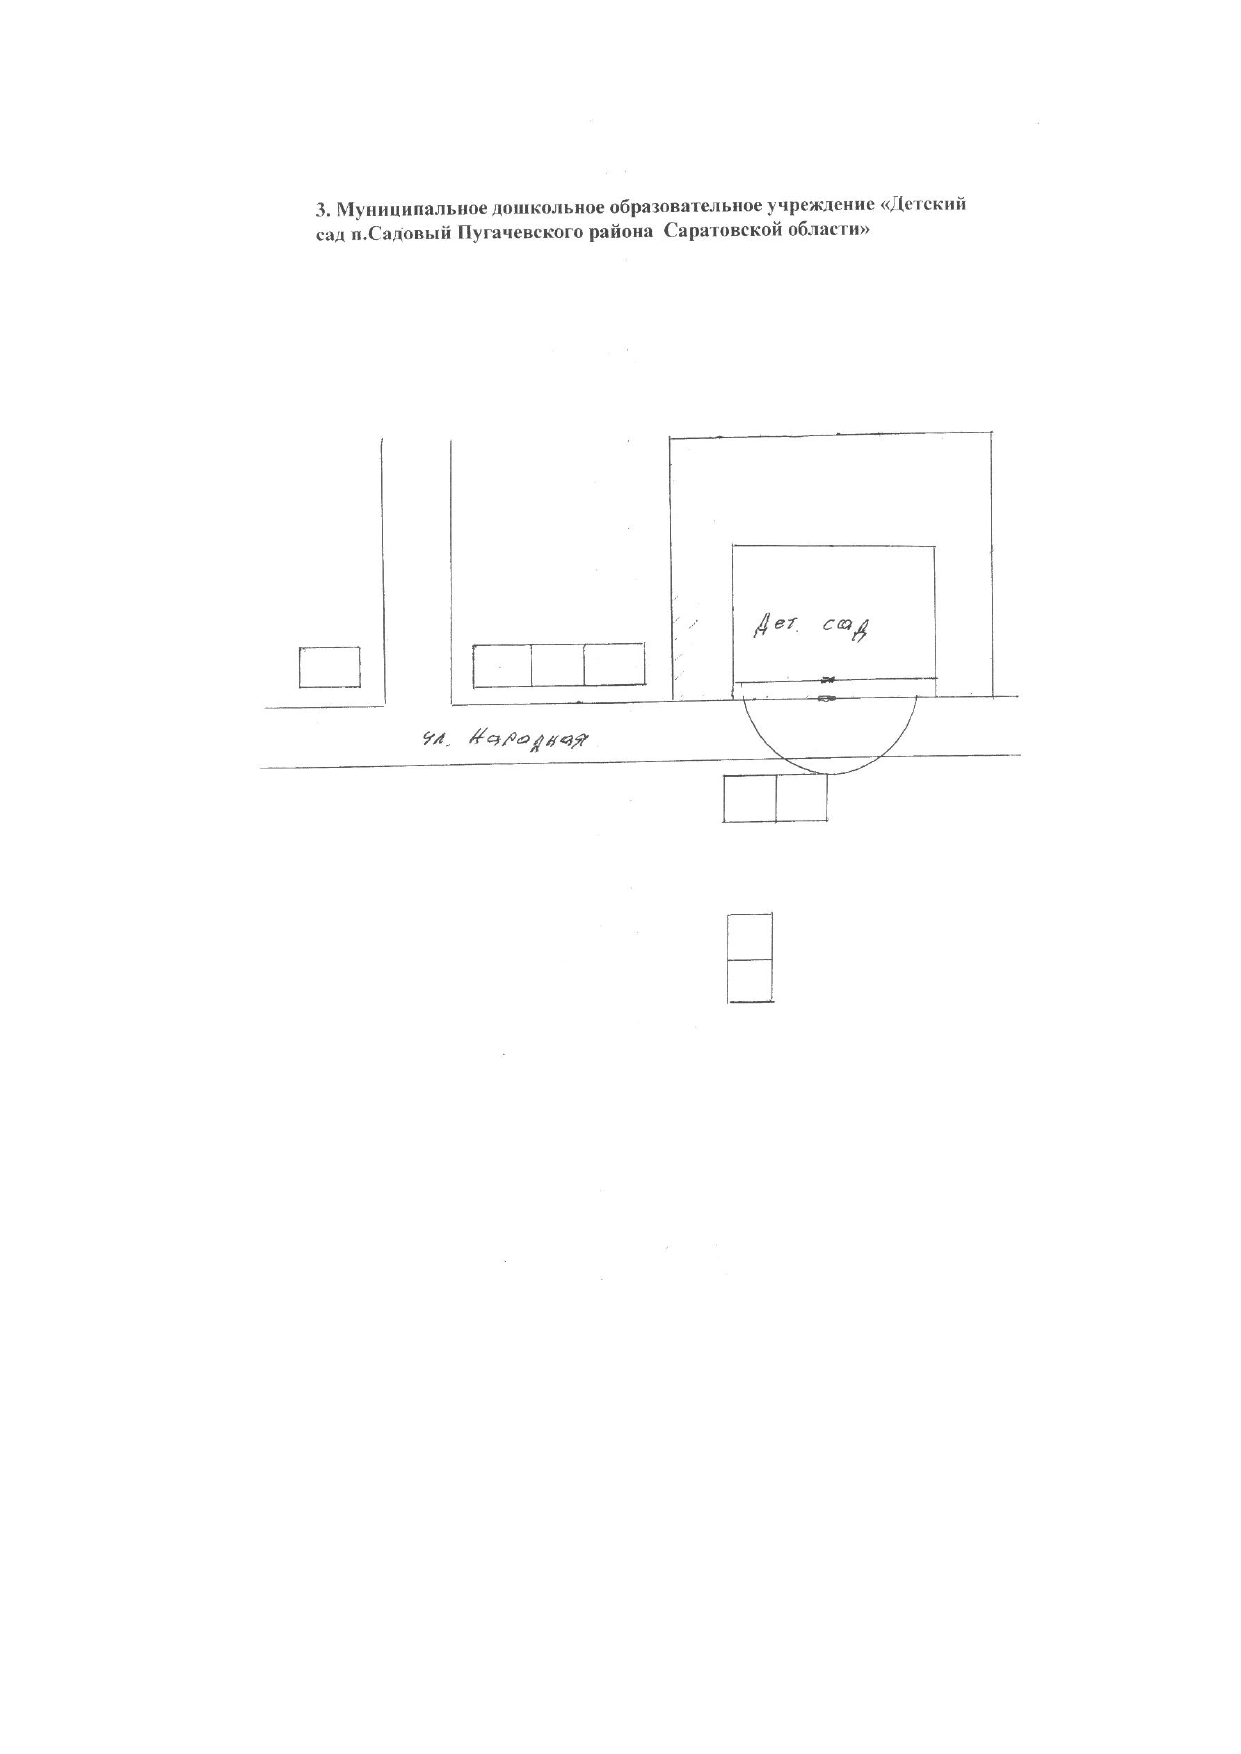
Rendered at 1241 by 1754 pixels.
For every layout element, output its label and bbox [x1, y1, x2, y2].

picture [177, 118, 1063, 1578]
